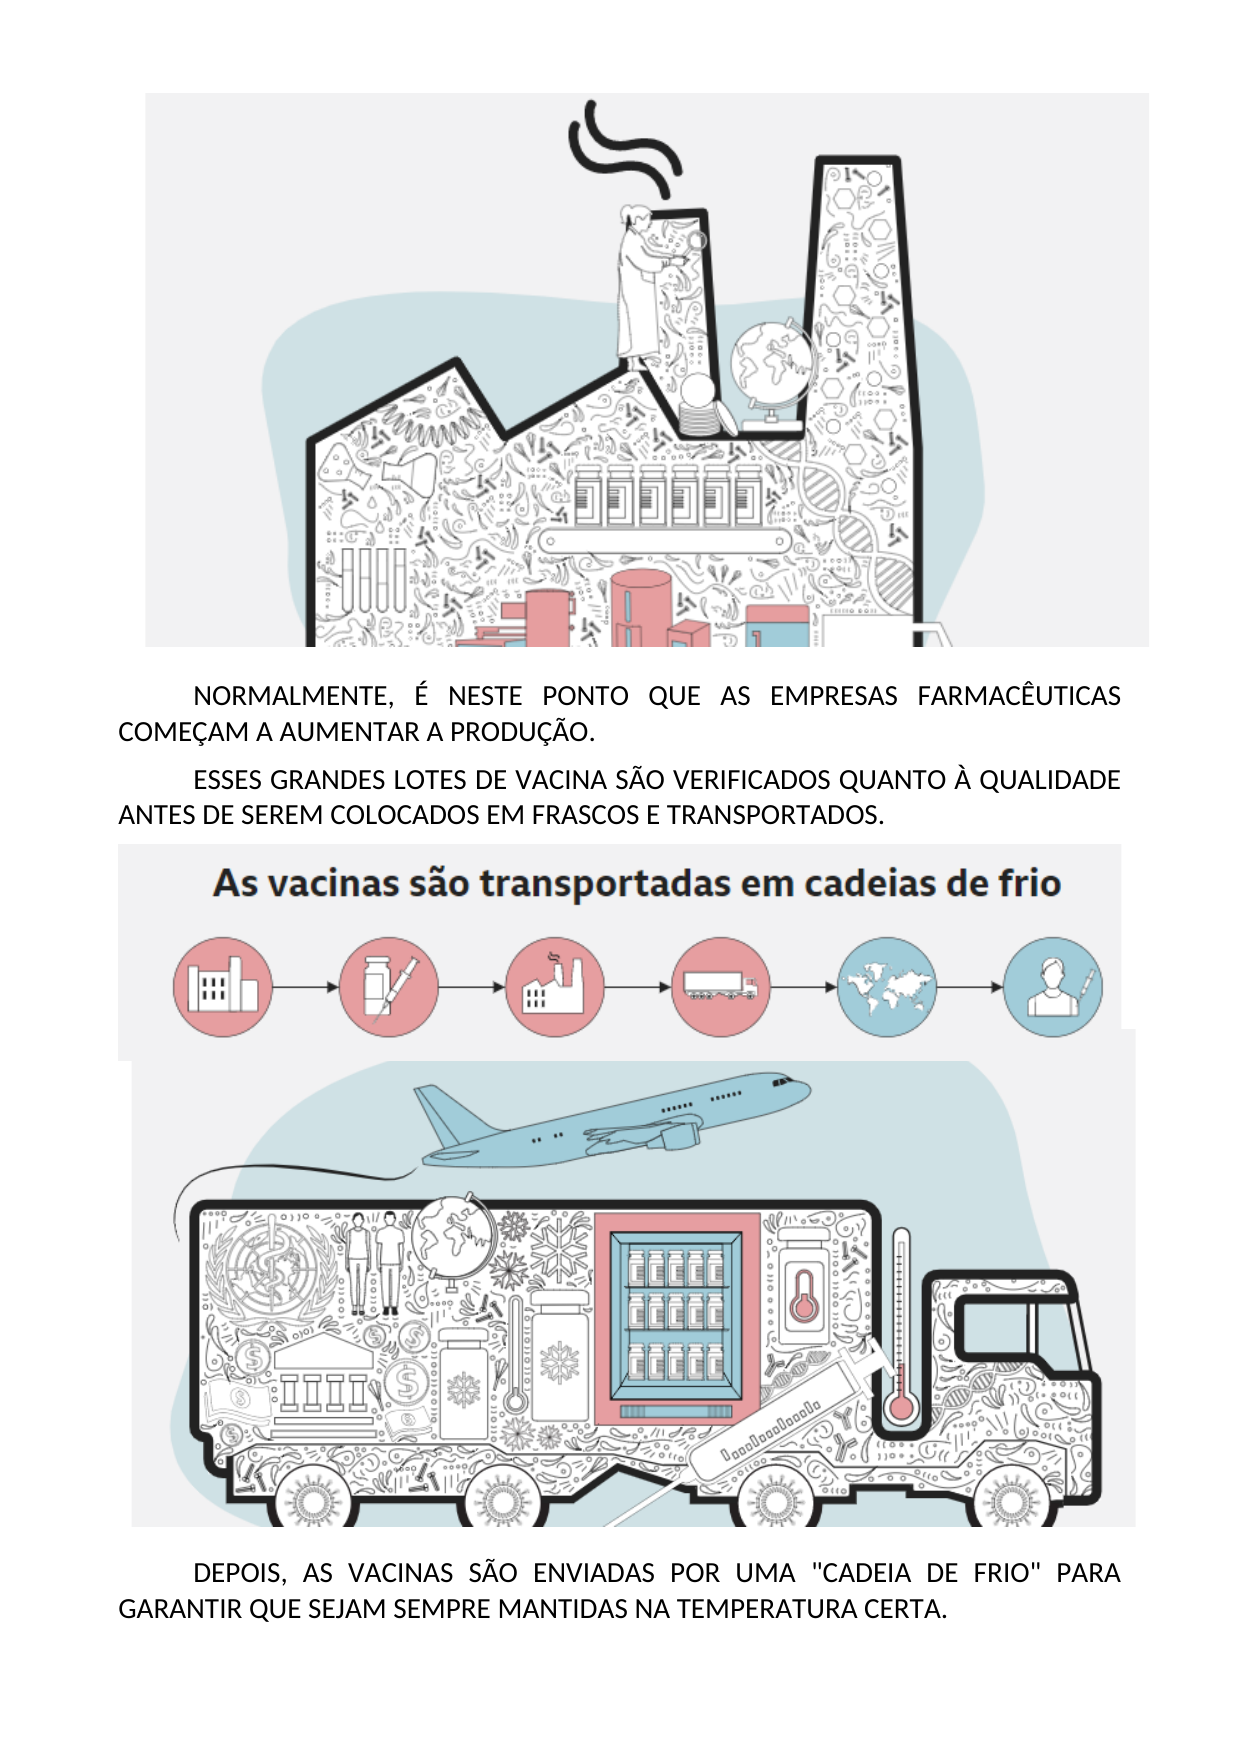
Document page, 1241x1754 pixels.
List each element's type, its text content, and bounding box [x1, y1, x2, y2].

text ESSES GRANDES LOTES DE VACINA SÃO VERIFICADOS QUANTO À QUALIDADE ANTES DE SEREM COLOCADOS EM FRASCOS E TRANSPORTADOS. [118, 761, 1122, 832]
text DEPOIS, AS VACINAS SÃO ENVIADAS POR UMA "CADEIA DE FRIO" PARA GARANTIR QUE SEJAM SEMPRE MANTIDAS NA TEMPERATURA CERTA. [118, 1554, 1122, 1626]
picture [145, 93, 1150, 647]
picture [118, 844, 1136, 1527]
text NORMALMENTE, É NESTE PONTO QUE AS EMPRESAS FARMACÊUTICAS COMEÇAM A AUMENTAR A PRODUÇÃO. [118, 677, 1122, 748]
